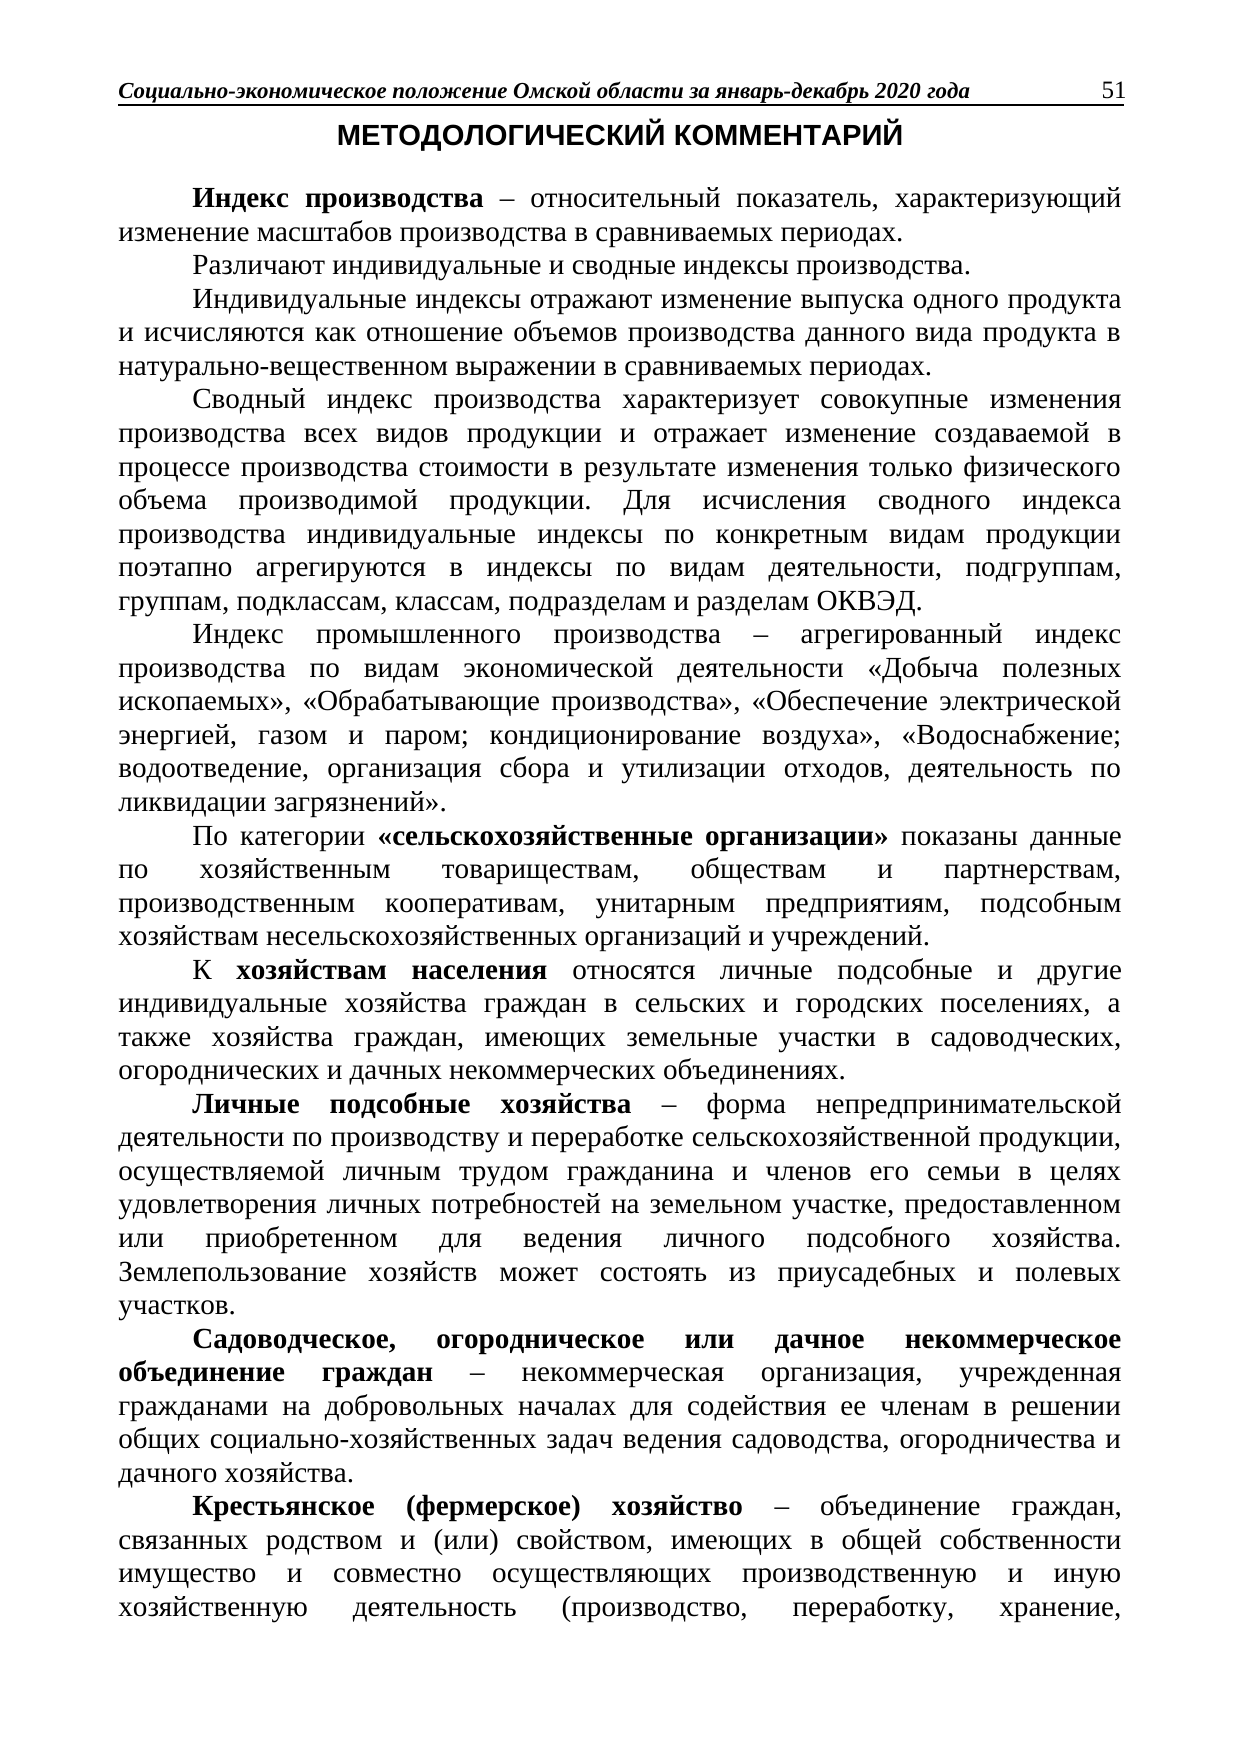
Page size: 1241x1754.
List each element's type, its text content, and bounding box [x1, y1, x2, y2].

title Методологический комментарий [118, 118, 1122, 152]
text К хозяйствам населения относятся личные подсобные и другие индивидуальные хозяйства граждан в сельских и городских поселениях, а также хозяйства граждан, имеющих земельные участки в садоводческих, огороднических и дачных некоммерческих объединениях. [118, 952, 1122, 1086]
text Индекс производства – относительный показатель, характеризующий изменение масштабов производства в сравниваемых периодах. [118, 180, 1122, 247]
text Сводный индекс производства характеризует совокупные изменения производства всех видов продукции и отражает изменение создаваемой в процессе производства стоимости в результате изменения только физического объема производимой продукции. Для исчисления сводного индекса производства индивидуальные индексы по конкретным видам продукции поэтапно агрегируются в индексы по видам деятельности, подгруппам, группам, подклассам, классам, подразделам и разделам ОКВЭД. [118, 382, 1122, 616]
text Личные подсобные хозяйства – форма непредпринимательской деятельности по производству и переработке сельскохозяйственной продукции, осуществляемой личным трудом гражданина и членов его семьи в целях удовлетворения личных потребностей на земельном участке, предоставленном или приобретенном для ведения личного подсобного хозяйства. Землепользование хозяйств может состоять из приусадебных и полевых участков. [118, 1086, 1122, 1321]
text По категории «сельскохозяйственные организации» показаны данные по хозяйственным товариществам, обществам и партнерствам, производственным кооперативам, унитарным предприятиям, подсобным хозяйствам несельскохозяйственных организаций и учреждений. [118, 818, 1122, 952]
text Различают индивидуальные и сводные индексы производства. [118, 247, 1122, 281]
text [118, 1488, 1122, 1623]
text Индекс промышленного производства – агрегированный индекс производства по видам экономической деятельности «Добыча полезных ископаемых», «Обрабатывающие производства», «Обеспечение электрической энергией, газом и паром; кондиционирование воздуха», «Водоснабжение; водоотведение, организация сбора и утилизации отходов, деятельность по ликвидации загрязнений». [118, 616, 1122, 818]
text Индивидуальные индексы отражают изменение выпуска одного продукта и исчисляются как отношение объемов производства данного вида продукта в натурально-вещественном выражении в сравниваемых периодах. [118, 281, 1122, 382]
text Садоводческое, огородническое или дачное некоммерческое объединение граждан – некоммерческая организация, учрежденная гражданами на добровольных началах для содействия ее членам в решении общих социально-хозяйственных задач ведения садоводства, огородничества и дачного хозяйства. [118, 1321, 1122, 1488]
